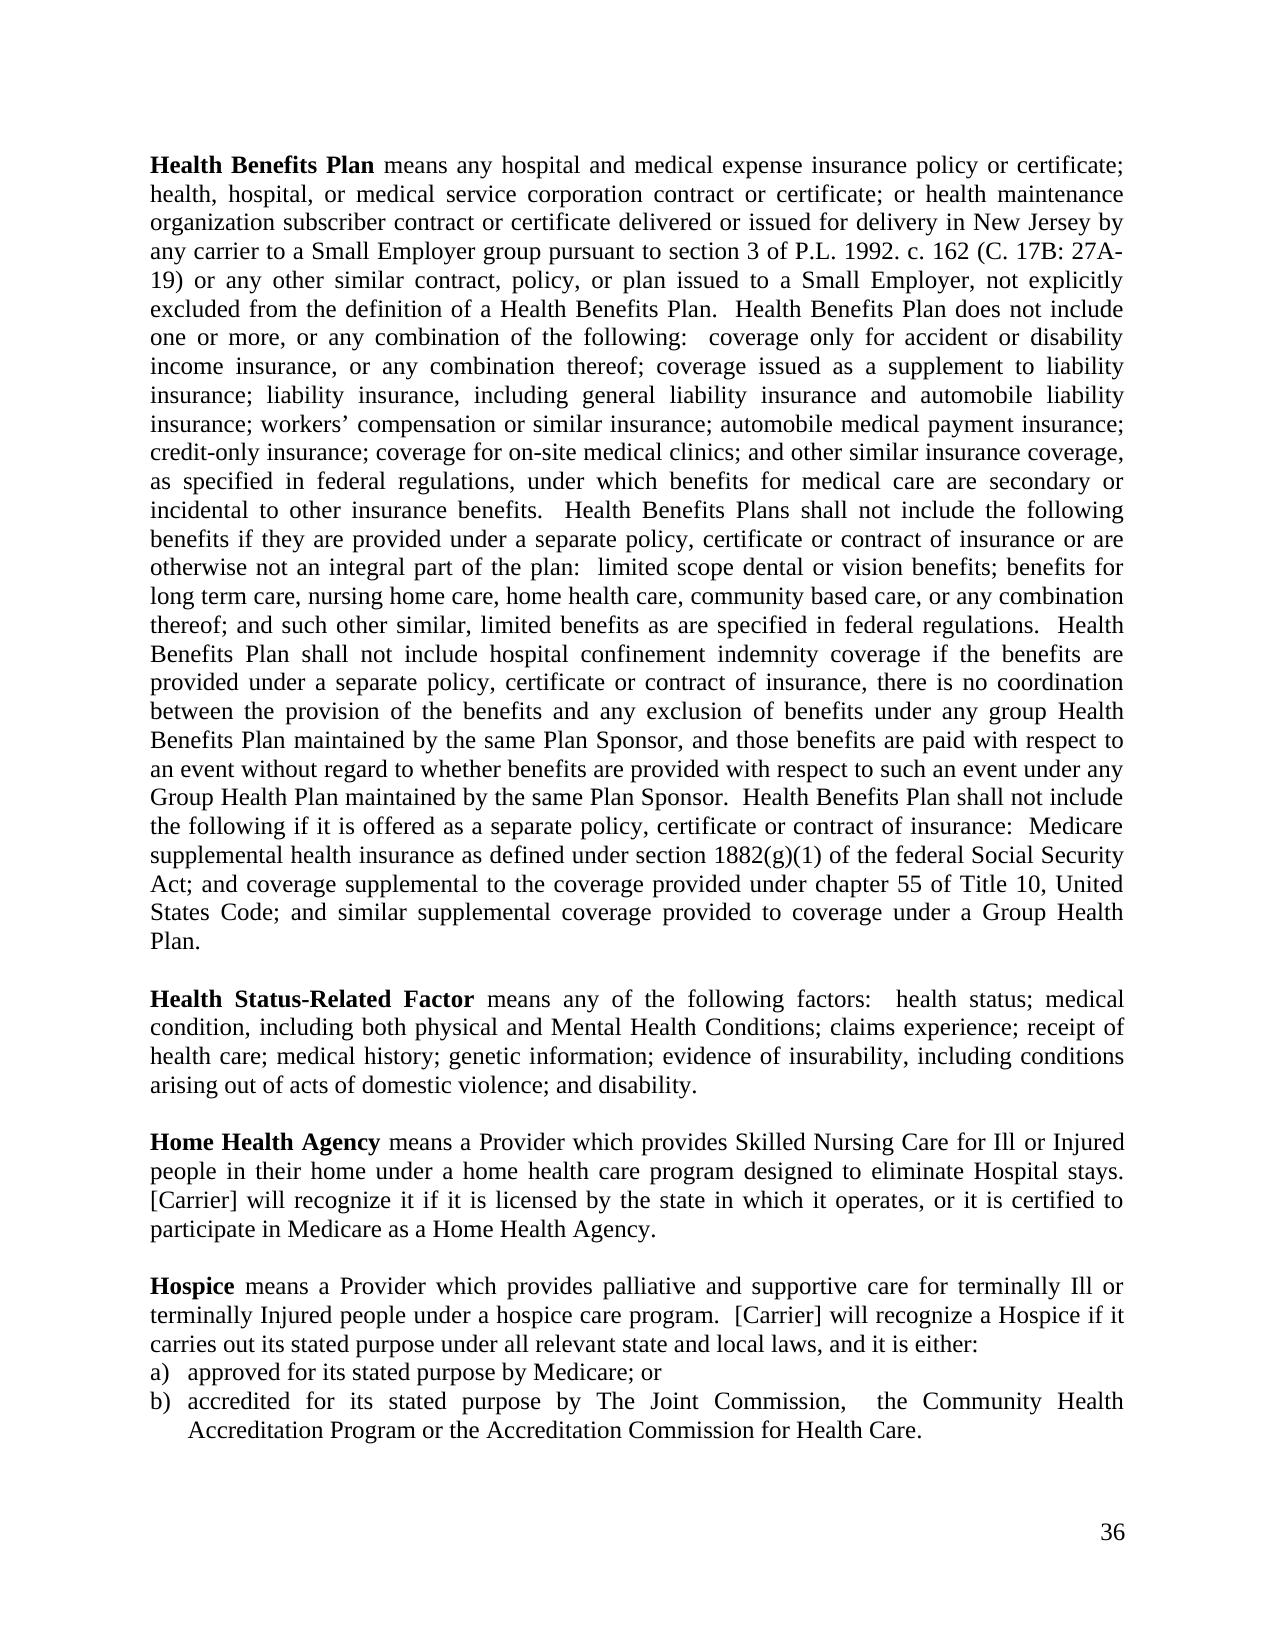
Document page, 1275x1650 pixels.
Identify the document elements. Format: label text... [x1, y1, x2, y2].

text Hospice means a Provider which provides palliative and supportive care for terminally Ill or terminally Injured people under a hospice care program. [Carrier] will recognize a Hospice if it carries out its stated purpose under all relevant state and local laws, and it is either: [150, 1271, 1125, 1357]
list approved for its stated purpose by Medicare; or [150, 1357, 1125, 1386]
text Home Health Agency means a Provider which provides Skilled Nursing Care for Ill or Injured people in their home under a home health care program designed to eliminate Hospital stays. [Carrier] will recognize it if it is licensed by the state in which it operates, or it is certified to participate in Medicare as a Home Health Agency. [150, 1127, 1125, 1242]
text Health Benefits Plan means any hospital and medical expense insurance policy or certificate; health, hospital, or medical service corporation contract or certificate; or health maintenance organization subscriber contract or certificate delivered or issued for delivery in New Jersey by any carrier to a Small Employer group pursuant to section 3 of P.L. 1992. c. 162 (C. 17B: 27A-19) or any other similar contract, policy, or plan issued to a Small Employer, not explicitly excluded from the definition of a Health Benefits Plan. Health Benefits Plan does not include one or more, or any combination of the following: coverage only for accident or disability income insurance, or any combination thereof; coverage issued as a supplement to liability insurance; liability insurance, including general liability insurance and automobile liability insurance; workers’ compensation or similar insurance; automobile medical payment insurance; credit-only insurance; coverage for on-site medical clinics; and other similar insurance coverage, as specified in federal regulations, under which benefits for medical care are secondary or incidental to other insurance benefits. Health Benefits Plans shall not include the following benefits if they are provided under a separate policy, certificate or contract of insurance or are otherwise not an integral part of the plan: limited scope dental or vision benefits; benefits for long term care, nursing home care, home health care, community based care, or any combination thereof; and such other similar, limited benefits as are specified in federal regulations. Health Benefits Plan shall not include hospital confinement indemnity coverage if the benefits are provided under a separate policy, certificate or contract of insurance, there is no coordination between the provision of the benefits and any exclusion of benefits under any group Health Benefits Plan maintained by the same Plan Sponsor, and those benefits are paid with respect to an event without regard to whether benefits are provided with respect to such an event under any Group Health Plan maintained by the same Plan Sponsor. Health Benefits Plan shall not include the following if it is offered as a separate policy, certificate or contract of insurance: Medicare supplemental health insurance as defined under section 1882(g)(1) of the federal Social Security Act; and coverage supplemental to the coverage provided under chapter 55 of Title 10, United States Code; and similar supplemental coverage provided to coverage under a Group Health Plan. [150, 150, 1125, 955]
text Health Status-Related Factor means any of the following factors: health status; medical condition, including both physical and Mental Health Conditions; claims experience; receipt of health care; medical history; genetic information; evidence of insurability, including conditions arising out of acts of domestic violence; and disability. [150, 984, 1125, 1099]
list accredited for its stated purpose by The Joint Commission, the Community Health Accreditation Program or the Accreditation Commission for Health Care. [150, 1386, 1125, 1444]
